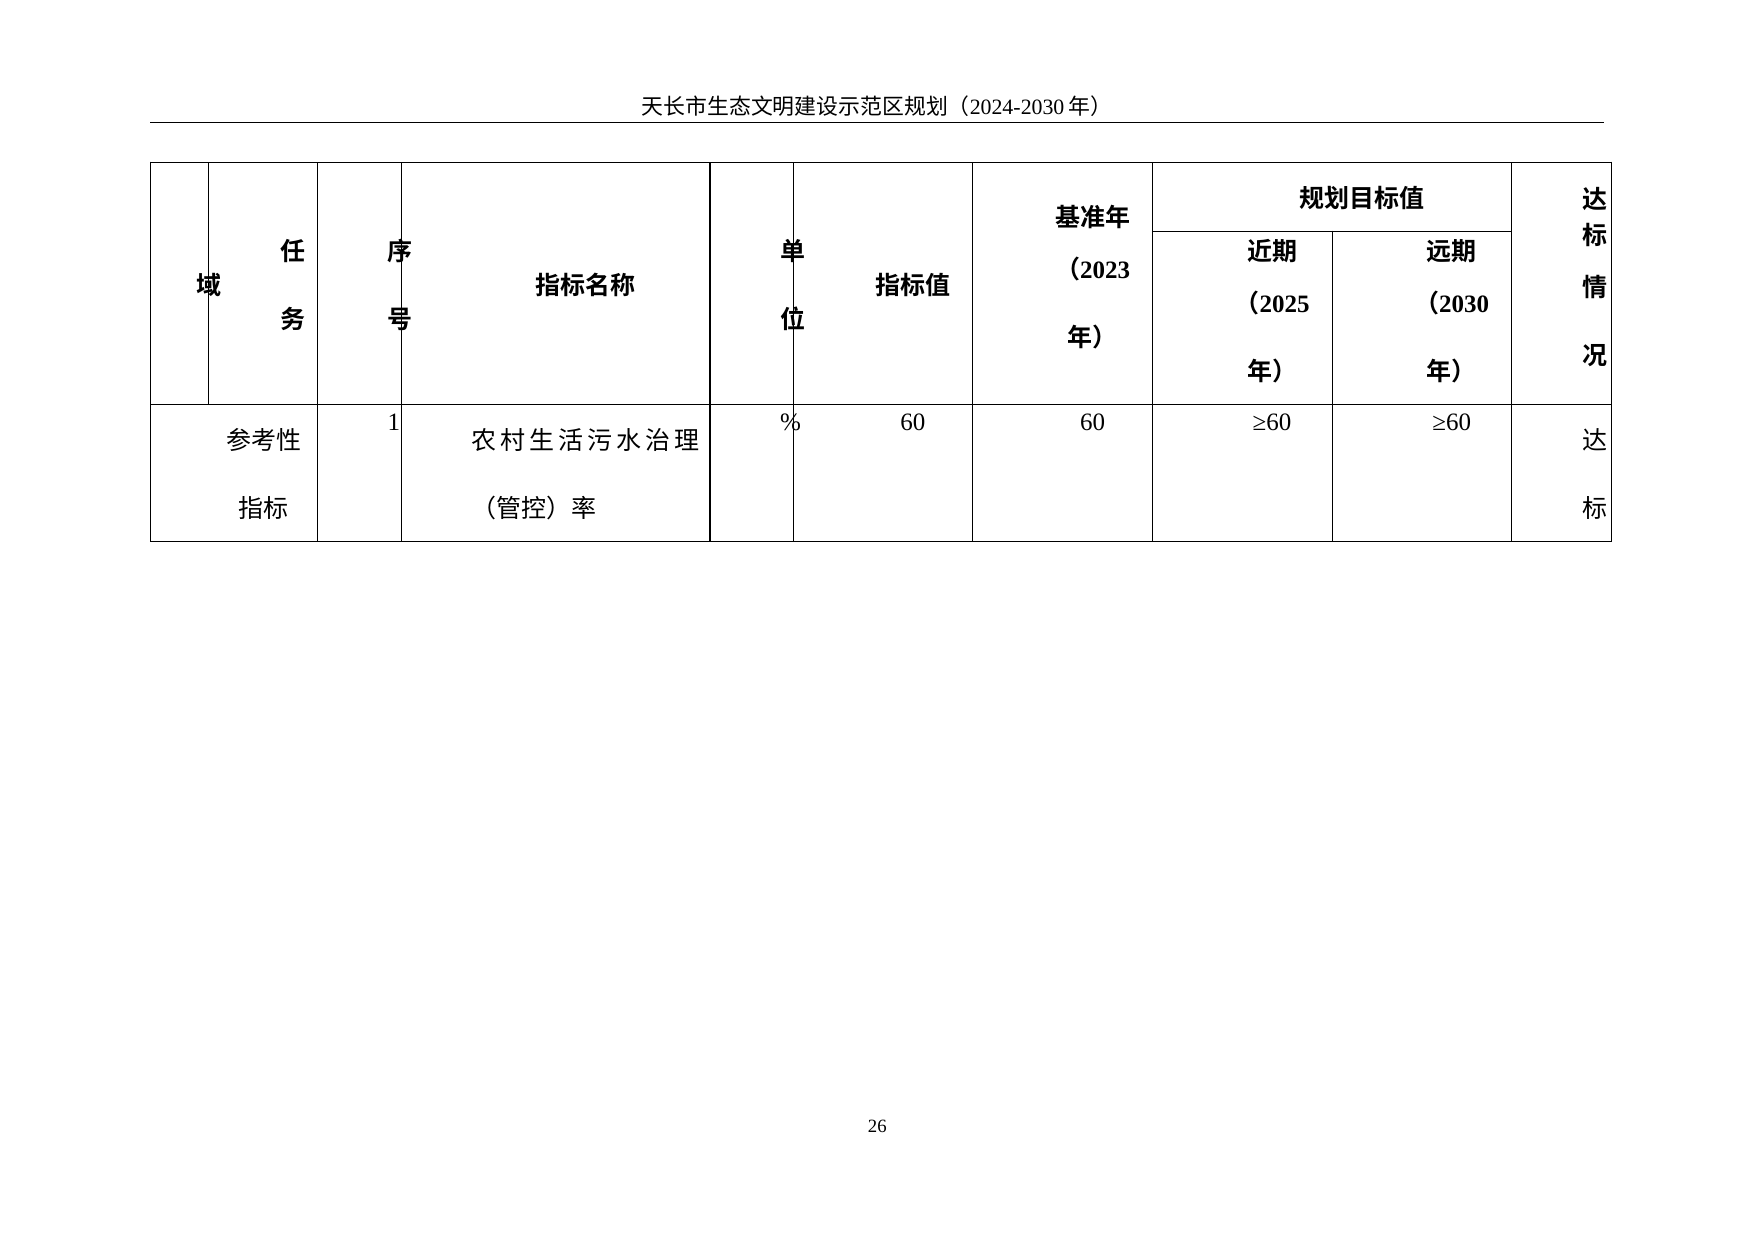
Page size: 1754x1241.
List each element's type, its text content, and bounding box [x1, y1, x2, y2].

table_cell 农村生活污水治理（管控）率 [402, 405, 709, 541]
table_cell ≥60 [1333, 405, 1511, 541]
table_header 任务 [209, 163, 317, 404]
table_header 域 [151, 163, 208, 404]
table_cell 1 [318, 405, 401, 541]
table_cell ≥60 [1153, 405, 1332, 541]
table_cell 60 [794, 405, 972, 541]
table_cell 达标 [1512, 405, 1611, 541]
table_header 单位 [711, 163, 793, 404]
table_cell 60 [973, 405, 1152, 541]
table_header 序号 [318, 163, 401, 404]
table_header 规划目标值 [1153, 163, 1511, 231]
table_header 基准年 （2023年） [973, 163, 1152, 404]
table_header 指标名称 [402, 163, 709, 404]
table_header 指标值 [794, 163, 972, 404]
table_header 达标 情况 [1512, 163, 1611, 404]
table_cell 远期 （2030年） [1333, 232, 1511, 404]
table_cell 近期 （2025年） [1153, 232, 1332, 404]
table_cell 参考性指标 [151, 405, 317, 541]
table_cell % [711, 405, 793, 541]
